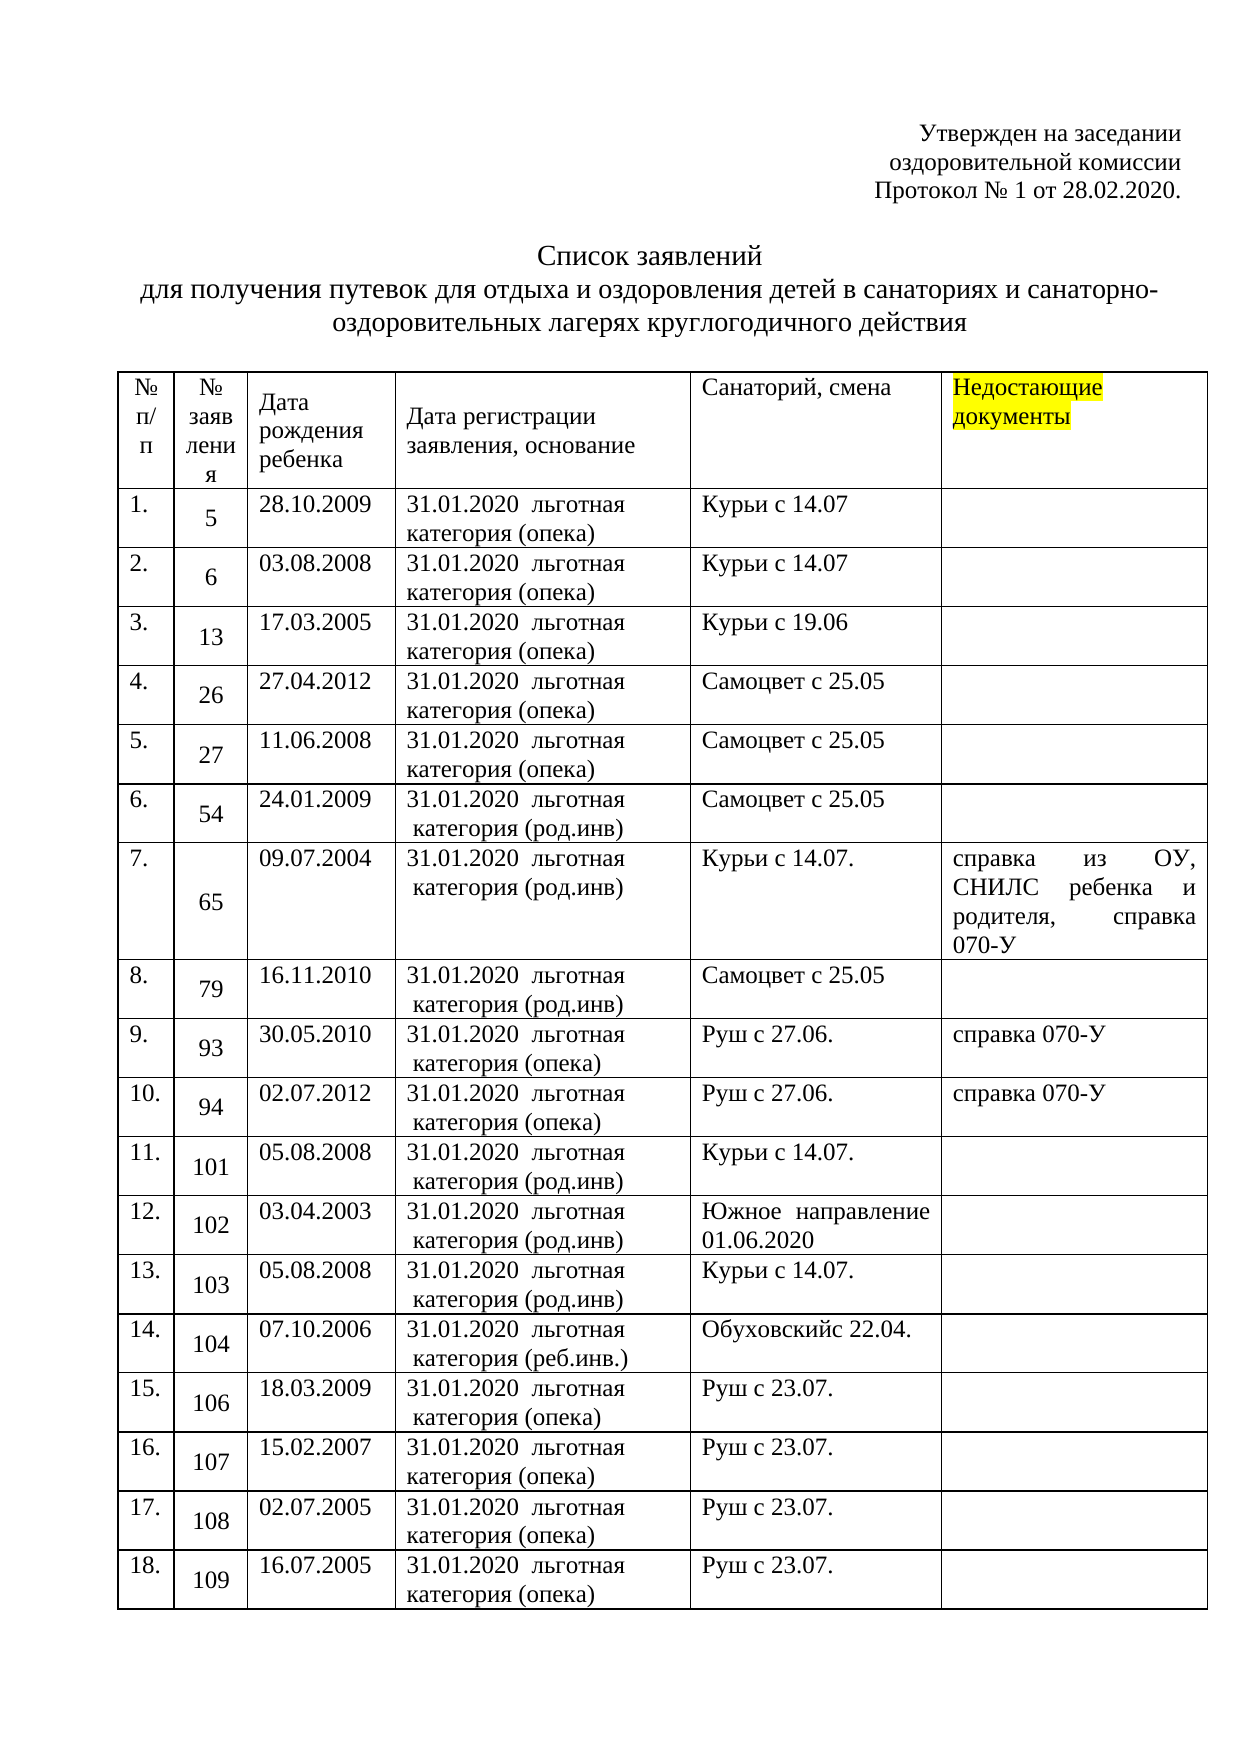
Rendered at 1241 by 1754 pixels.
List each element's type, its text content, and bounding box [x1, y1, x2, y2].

table_cell [119, 960, 173, 1017]
table_cell Руш с 23.07. [691, 1492, 941, 1549]
table_cell Курьи с 14.07 [691, 548, 941, 606]
text Протокол № 1 от 28.02.2020. [118, 176, 1181, 204]
table_cell 31.01.2020 льготная категория (опека) [396, 1078, 690, 1136]
table_cell [119, 785, 173, 842]
table_cell Курьи с 14.07. [691, 843, 941, 958]
table_cell 03.04.2003 [248, 1196, 395, 1254]
table_cell [942, 1315, 1207, 1372]
table_cell 18.03.2009 [248, 1373, 395, 1431]
table_cell 6 [175, 548, 247, 606]
table_cell [119, 666, 173, 724]
table_cell справка из ОУ, СНИЛС ребенка и родителя, справка 070-У [942, 843, 1207, 958]
table_cell Руш с 23.07. [691, 1433, 941, 1490]
table_cell [942, 1373, 1207, 1431]
table_cell [119, 607, 173, 665]
table_cell [942, 1433, 1207, 1490]
table_cell 109 [175, 1551, 247, 1608]
table_cell 102 [175, 1196, 247, 1254]
table_cell 31.01.2020 льготная категория (опека) [396, 1373, 690, 1431]
table_cell 101 [175, 1137, 247, 1195]
table_cell [942, 1255, 1207, 1313]
text Список заявлений [118, 238, 1181, 271]
table_cell [119, 1255, 173, 1313]
table_cell 103 [175, 1255, 247, 1313]
table_cell 93 [175, 1019, 247, 1077]
table_cell [119, 1078, 173, 1136]
table_cell [942, 1196, 1207, 1254]
table_cell 27.04.2012 [248, 666, 395, 724]
table_cell справка 070-У [942, 1019, 1207, 1077]
table_cell 05.08.2008 [248, 1255, 395, 1313]
text Утвержден на заседании [118, 118, 1181, 147]
table_cell Самоцвет с 25.05 [691, 960, 941, 1017]
table_cell Курьи с 14.07 [691, 489, 941, 547]
table_cell 31.01.2020 льготная категория (род.инв) [396, 1196, 690, 1254]
table_cell 15.02.2007 [248, 1433, 395, 1490]
table_cell [942, 1137, 1207, 1195]
table_cell [119, 843, 173, 958]
table_cell 108 [175, 1492, 247, 1549]
table_cell [942, 666, 1207, 724]
table_cell [119, 1433, 173, 1490]
table_cell 03.08.2008 [248, 548, 395, 606]
table_cell 79 [175, 960, 247, 1017]
table_cell 31.01.2020 льготная категория (опека) [396, 666, 690, 724]
table_cell 94 [175, 1078, 247, 1136]
table_cell [942, 548, 1207, 606]
table_cell 17.03.2005 [248, 607, 395, 665]
table_cell [942, 489, 1207, 547]
table_cell [119, 1551, 173, 1608]
table_cell [119, 1196, 173, 1254]
table_cell 107 [175, 1433, 247, 1490]
table_cell [942, 1551, 1207, 1608]
table_cell [119, 548, 173, 606]
table_cell 5 [175, 489, 247, 547]
table_cell 104 [175, 1315, 247, 1372]
table_cell [119, 1373, 173, 1431]
table_cell Самоцвет с 25.05 [691, 725, 941, 783]
table_cell 07.10.2006 [248, 1315, 395, 1372]
table_cell [119, 1492, 173, 1549]
table_cell Курьи с 14.07. [691, 1137, 941, 1195]
table_cell 31.01.2020 льготная категория (реб.инв.) [396, 1315, 690, 1372]
table_cell 16.07.2005 [248, 1551, 395, 1608]
table_cell 16.11.2010 [248, 960, 395, 1017]
table_header Недостающие документы [942, 373, 1207, 487]
table_cell [942, 725, 1207, 783]
table_cell 28.10.2009 [248, 489, 395, 547]
table_cell Обуховскийс 22.04. [691, 1315, 941, 1372]
text для получения путевок для отдыха и оздоровления детей в санаториях и санаторно-оздоровительных лагерях круглогодичного действия [118, 271, 1181, 337]
table_header № п/п [119, 373, 173, 487]
table_cell 27 [175, 725, 247, 783]
table_header № заявления [175, 373, 247, 487]
table_cell 24.01.2009 [248, 785, 395, 842]
table_cell Курьи с 14.07. [691, 1255, 941, 1313]
table_cell 05.08.2008 [248, 1137, 395, 1195]
table_cell Южное направление 01.06.2020 [691, 1196, 941, 1254]
table_cell 31.01.2020 льготная категория (опека) [396, 1492, 690, 1549]
table_header Дата регистрации заявления, основание [396, 373, 690, 487]
table_cell Курьи с 19.06 [691, 607, 941, 665]
table_cell 31.01.2020 льготная категория (опека) [396, 725, 690, 783]
table_cell справка 070-У [942, 1078, 1207, 1136]
table_cell Руш с 23.07. [691, 1551, 941, 1608]
table_cell 106 [175, 1373, 247, 1431]
table_cell [119, 725, 173, 783]
table_cell Самоцвет с 25.05 [691, 666, 941, 724]
table_cell 65 [175, 843, 247, 958]
table_cell [942, 607, 1207, 665]
table_cell 31.01.2020 льготная категория (род.инв) [396, 785, 690, 842]
table_cell 13 [175, 607, 247, 665]
table_cell Самоцвет с 25.05 [691, 785, 941, 842]
table_header Санаторий, смена [691, 373, 941, 487]
table_cell 31.01.2020 льготная категория (опека) [396, 1019, 690, 1077]
table_cell 31.01.2020 льготная категория (опека) [396, 489, 690, 547]
table_cell 02.07.2012 [248, 1078, 395, 1136]
table_cell 31.01.2020 льготная категория (род.инв) [396, 1255, 690, 1313]
table_cell [119, 1137, 173, 1195]
table_cell [119, 1315, 173, 1372]
table_cell 26 [175, 666, 247, 724]
table_header Дата рождения ребенка [248, 373, 395, 487]
table_cell 30.05.2010 [248, 1019, 395, 1077]
table_cell 31.01.2020 льготная категория (опека) [396, 607, 690, 665]
table_cell 02.07.2005 [248, 1492, 395, 1549]
table_cell [119, 1019, 173, 1077]
table_cell [942, 960, 1207, 1017]
table_cell [119, 489, 173, 547]
table_cell 31.01.2020 льготная категория (род.инв) [396, 843, 690, 958]
table_cell 11.06.2008 [248, 725, 395, 783]
table_cell Руш с 23.07. [691, 1373, 941, 1431]
table_cell 31.01.2020 льготная категория (опека) [396, 548, 690, 606]
table_cell 54 [175, 785, 247, 842]
table_cell 31.01.2020 льготная категория (опека) [396, 1433, 690, 1490]
table_cell 31.01.2020 льготная категория (род.инв) [396, 960, 690, 1017]
table_cell 09.07.2004 [248, 843, 395, 958]
table_cell [942, 785, 1207, 842]
table_cell 31.01.2020 льготная категория (род.инв) [396, 1137, 690, 1195]
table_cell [396, 1551, 690, 1608]
table_cell [942, 1492, 1207, 1549]
table_cell Руш с 27.06. [691, 1019, 941, 1077]
text оздоровительной комиссии [118, 147, 1181, 176]
table_cell Руш с 27.06. [691, 1078, 941, 1136]
